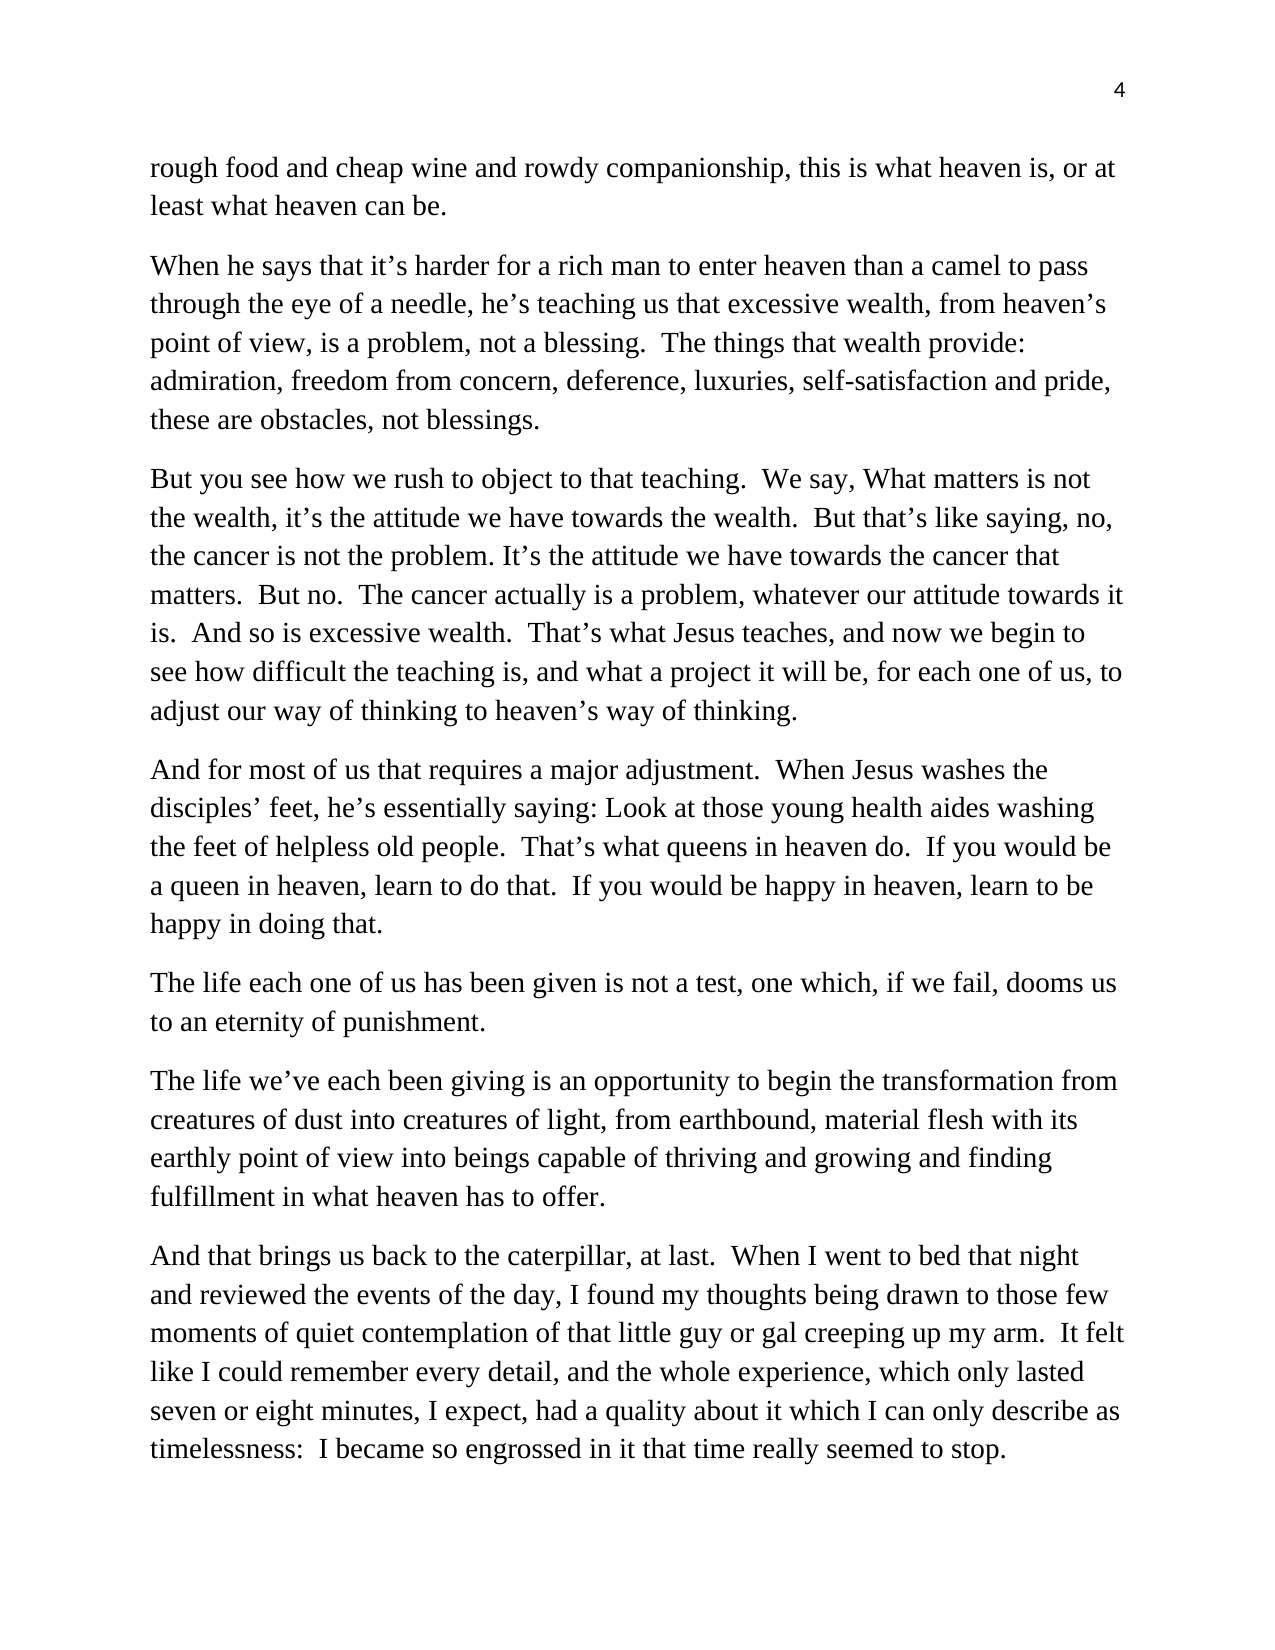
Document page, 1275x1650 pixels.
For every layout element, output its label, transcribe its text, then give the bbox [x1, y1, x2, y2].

text And that brings us back to the caterpillar, at last. When I went to bed that night and reviewed the events of the day, I found my thoughts being drawn to those few moments of quiet contemplation of that little guy or gal creeping up my arm. It felt like I could remember every detail, and the whole experience, which only lasted seven or eight minutes, I expect, had a quality about it which I can only describe as timelessness: I became so engrossed in it that time really seemed to stop. [150, 1238, 1125, 1465]
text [150, 150, 1125, 222]
text And for most of us that requires a major adjustment. When Jesus washes the disciples’ feet, he’s essentially saying: Look at those young health aides washing the feet of helpless old people. That’s what queens in heaven do. If you would be a queen in heaven, learn to do that. If you would be happy in heaven, learn to be happy in doing that. [150, 752, 1125, 940]
text The life we’ve each been giving is an opportunity to begin the transformation from creatures of dust into creatures of light, from earthbound, material flesh with its earthly point of view into beings capable of thriving and growing and finding fulfillment in what heaven has to offer. [150, 1063, 1125, 1213]
text When he says that it’s harder for a rich man to enter heaven than a camel to pass through the eye of a needle, he’s teaching us that excessive wealth, from heaven’s point of view, is a problem, not a blessing. The things that wealth provide: admiration, freedom from concern, deference, luxuries, self-satisfaction and pride, these are obstacles, not blessings. [150, 248, 1125, 436]
text But you see how we rush to object to that teaching. We say, What matters is not the wealth, it’s the attitude we have towards the wealth. But that’s like saying, no, the cancer is not the problem. It’s the attitude we have towards the cancer that matters. But no. The cancer actually is a problem, whatever our attitude towards it is. And so is excessive wealth. That’s what Jesus teaches, and now we begin to see how difficult the teaching is, and what a project it will be, for each one of us, to adjust our way of thinking to heaven’s way of thinking. [150, 461, 1125, 726]
text The life each one of us has been given is not a test, one which, if we fail, dooms us to an eternity of punishment. [150, 966, 1125, 1038]
